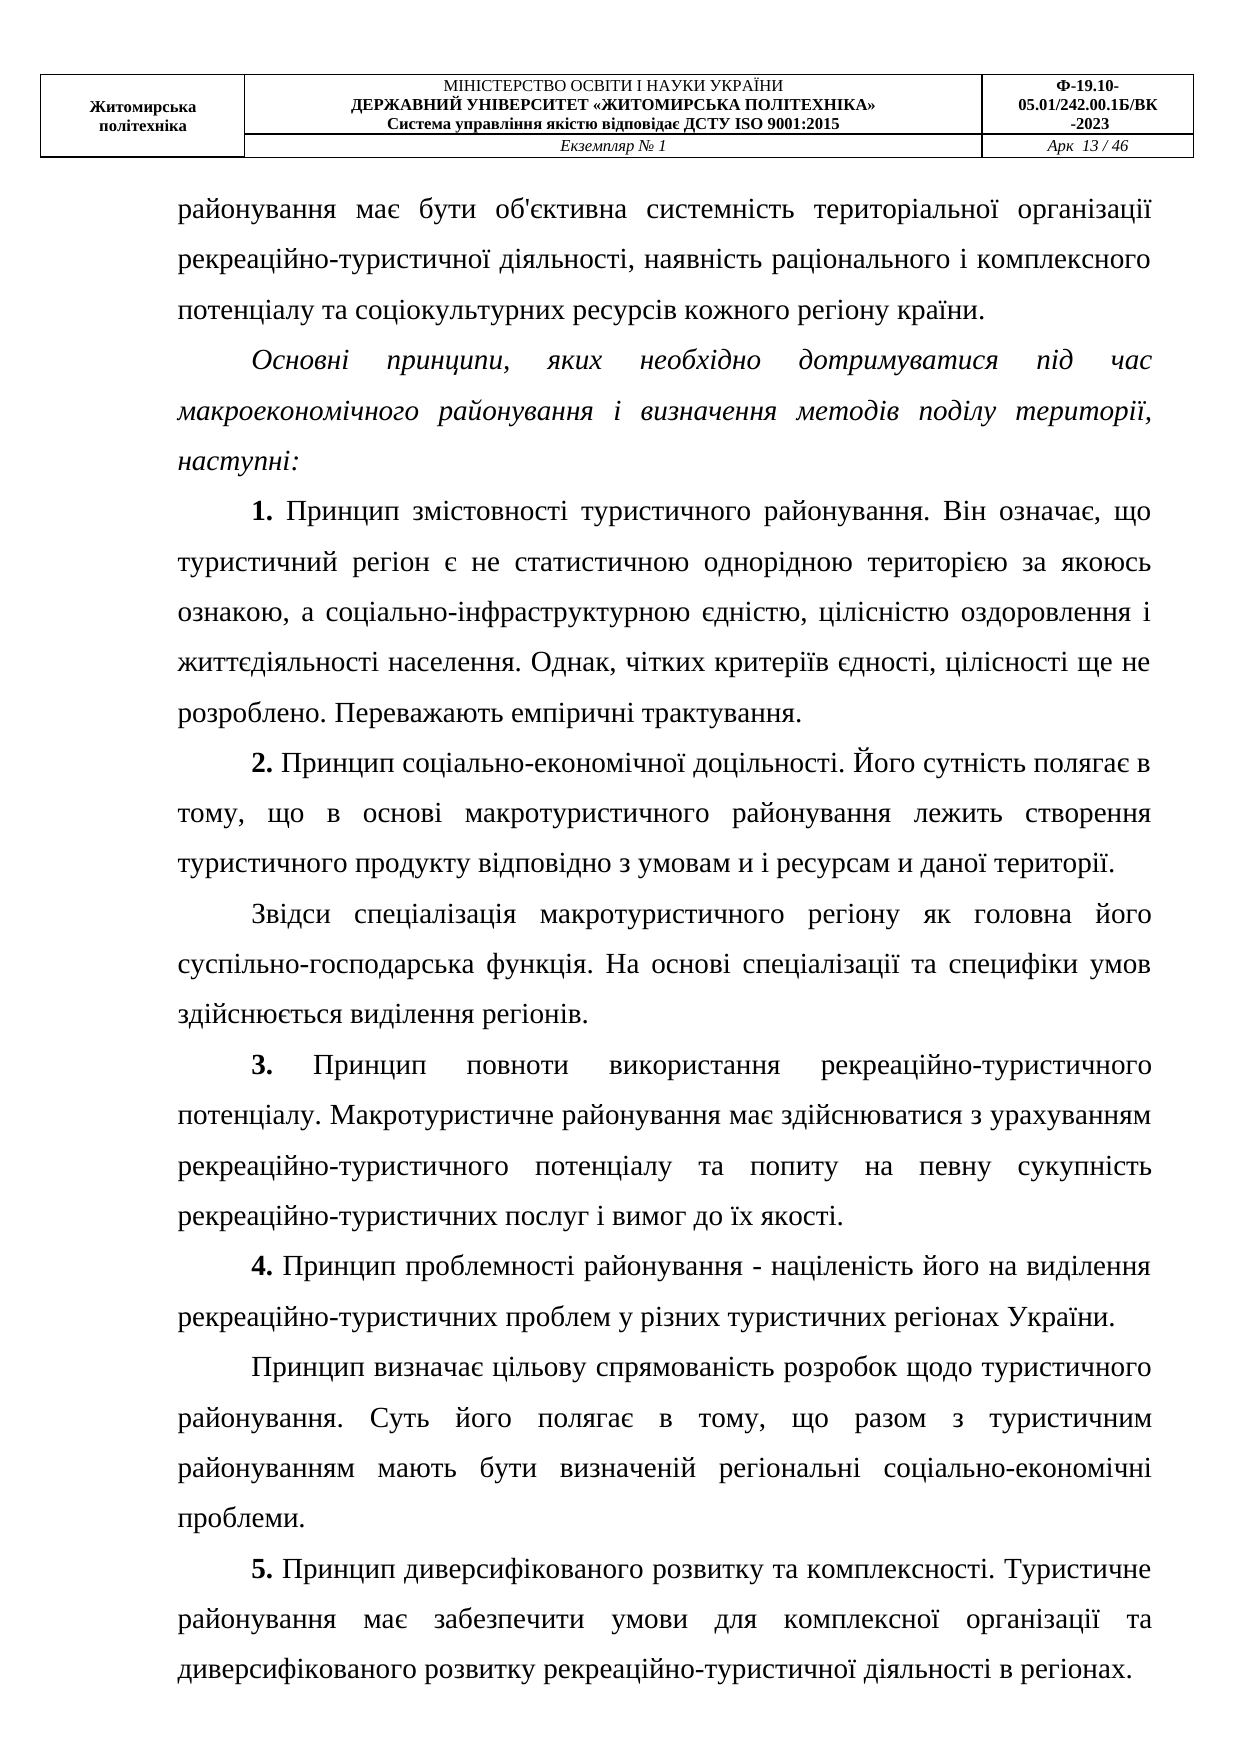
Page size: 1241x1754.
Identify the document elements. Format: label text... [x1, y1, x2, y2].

list Принцип диверсифікованого розвитку та комплексності. Туристичне районування має забезпечити умови для комплексної організації та диверсифікованого розвитку рекреаційно-туристичної діяльності в регіонах. [177, 1551, 1152, 1685]
list Принцип проблемності районування - націленість його на виділення рекреаційно-туристичних проблем у різних туристичних регіонах України. [177, 1248, 1152, 1332]
list Принцип соціально-економічної доцільності. Його сутність полягає в тому, що в основі макротуристичного районування лежить створення туристичного продукту відповідно з умовам и і ресурсам и даної території. [177, 745, 1152, 879]
text Принцип визначає цільову спрямованість розробок щодо туристичного районування. Суть його полягає в тому, що разом з туристичним районуванням мають бути визначеній регіональні соціально-економічні проблеми. [177, 1349, 1152, 1534]
text Основні принципи, яких необхідно дотримуватися під час макроекономічного районування і визначення методів поділу території, наступні: [177, 342, 1152, 477]
text Звідси спеціалізація макротуристичного регіону як головна його суспільно-господарська функція. На основі спеціалізації та специфіки умов здійснюється виділення регіонів. [177, 896, 1152, 1030]
list Принцип змістовності туристичного районування. Він означає, що туристичний регіон є не статистичною однорідною територією за якоюсь ознакою, а соціально-інфраструктурною єдністю, цілісністю оздоровлення і життєдіяльності населення. Однак, чітких критеріїв єдності, цілісності ще не розроблено. Переважають емпіричні трактування. [177, 493, 1152, 728]
text районування має бути об'єктивна системність територіальної організації рекреаційно-туристичної діяльності, наявність раціонального і комплексного потенціалу та соціокультурних ресурсів кожного регіону країни. [177, 191, 1152, 326]
list Принцип повноти використання рекреаційно-туристичного потенціалу. Макротуристичне районування має здійснюватися з урахуванням рекреаційно-туристичного потенціалу та попиту на певну сукупність рекреаційно-туристичних послуг і вимог до їх якості. [177, 1047, 1152, 1231]
